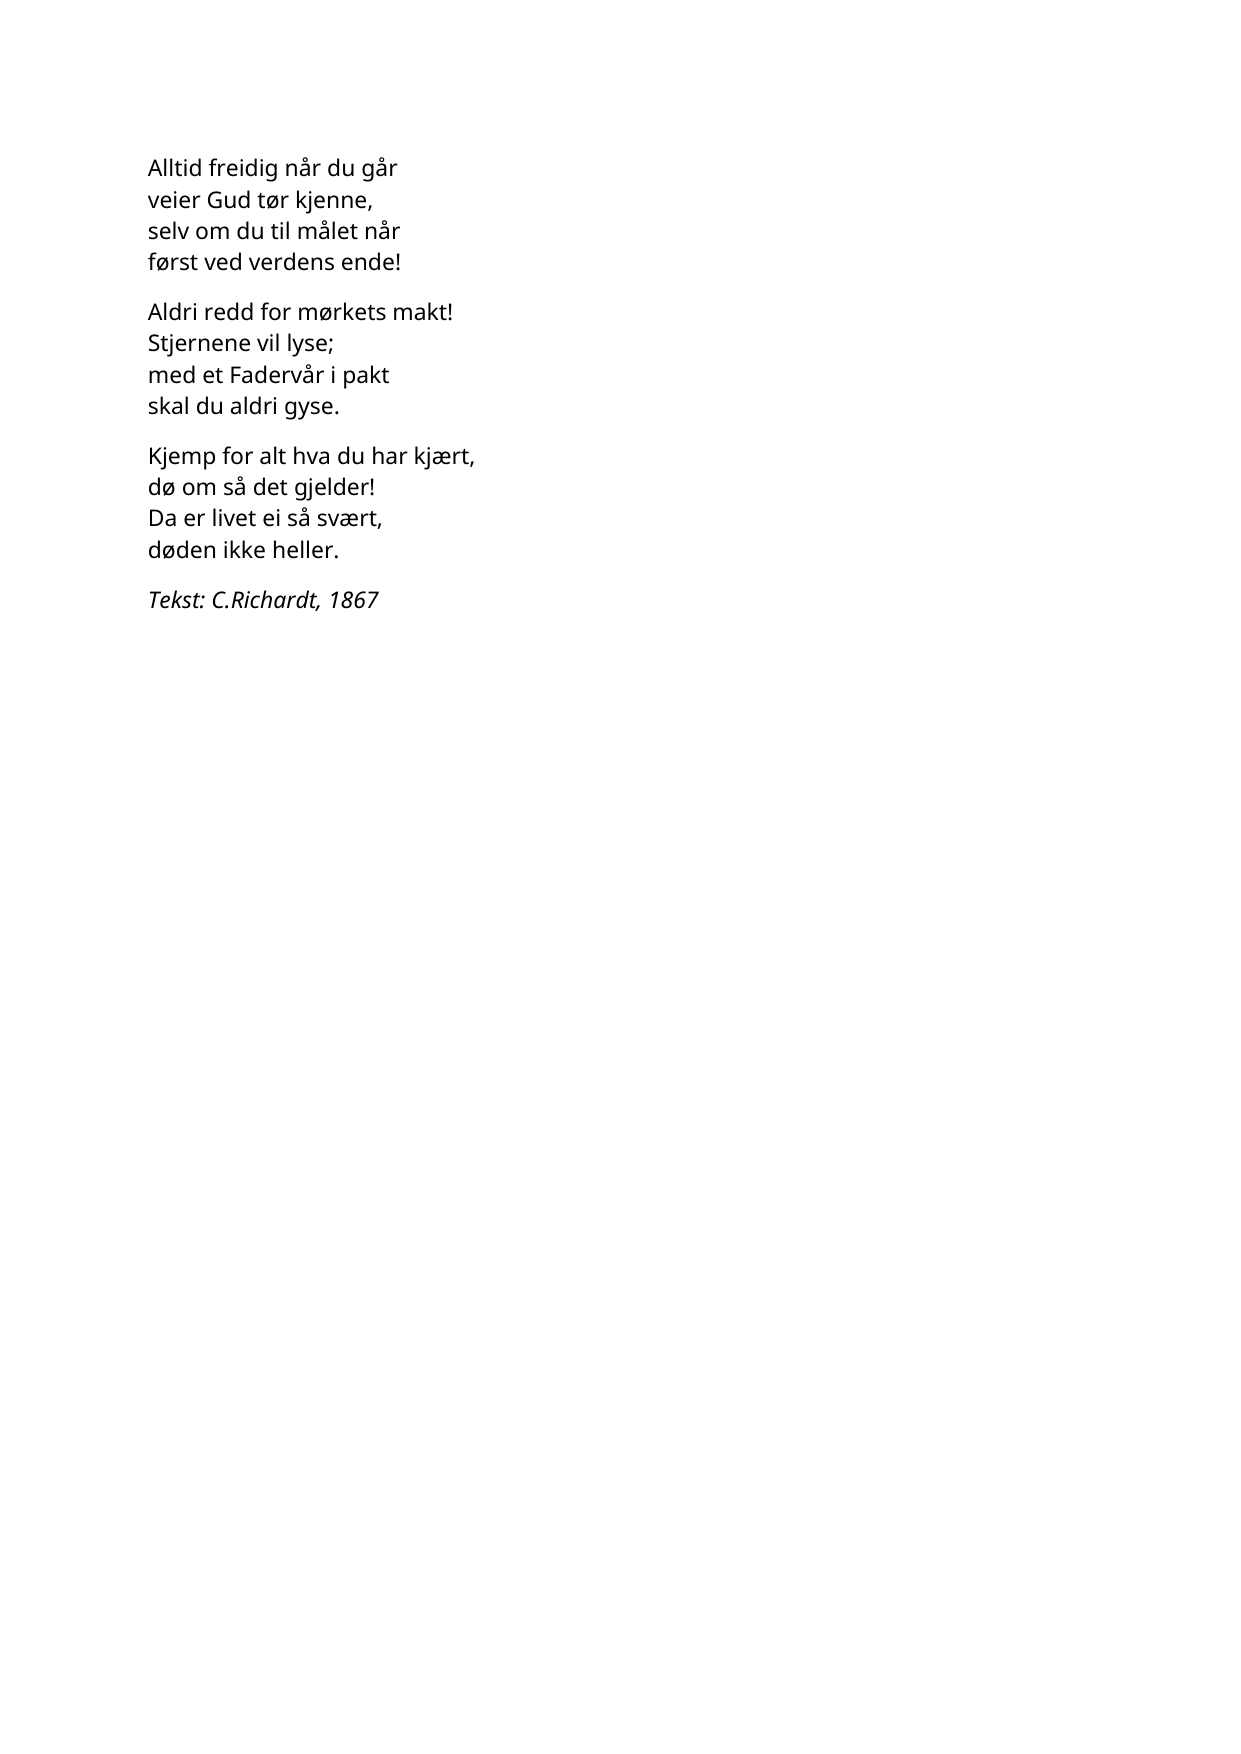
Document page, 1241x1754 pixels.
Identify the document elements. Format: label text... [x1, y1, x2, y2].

text Alltid freidig når du går veier Gud tør kjenne, selv om du til målet når først ved verdens ende! [148, 152, 1093, 277]
text Aldri redd for mørkets makt! Stjernene vil lyse; med et Fadervår i pakt skal du aldri gyse. [148, 296, 1093, 421]
text Kjemp for alt hva du har kjært, dø om så det gjelder! Da er livet ei så svært, døden ikke heller. [148, 440, 1093, 565]
text Tekst: C.Richardt, 1867 [148, 583, 1093, 615]
